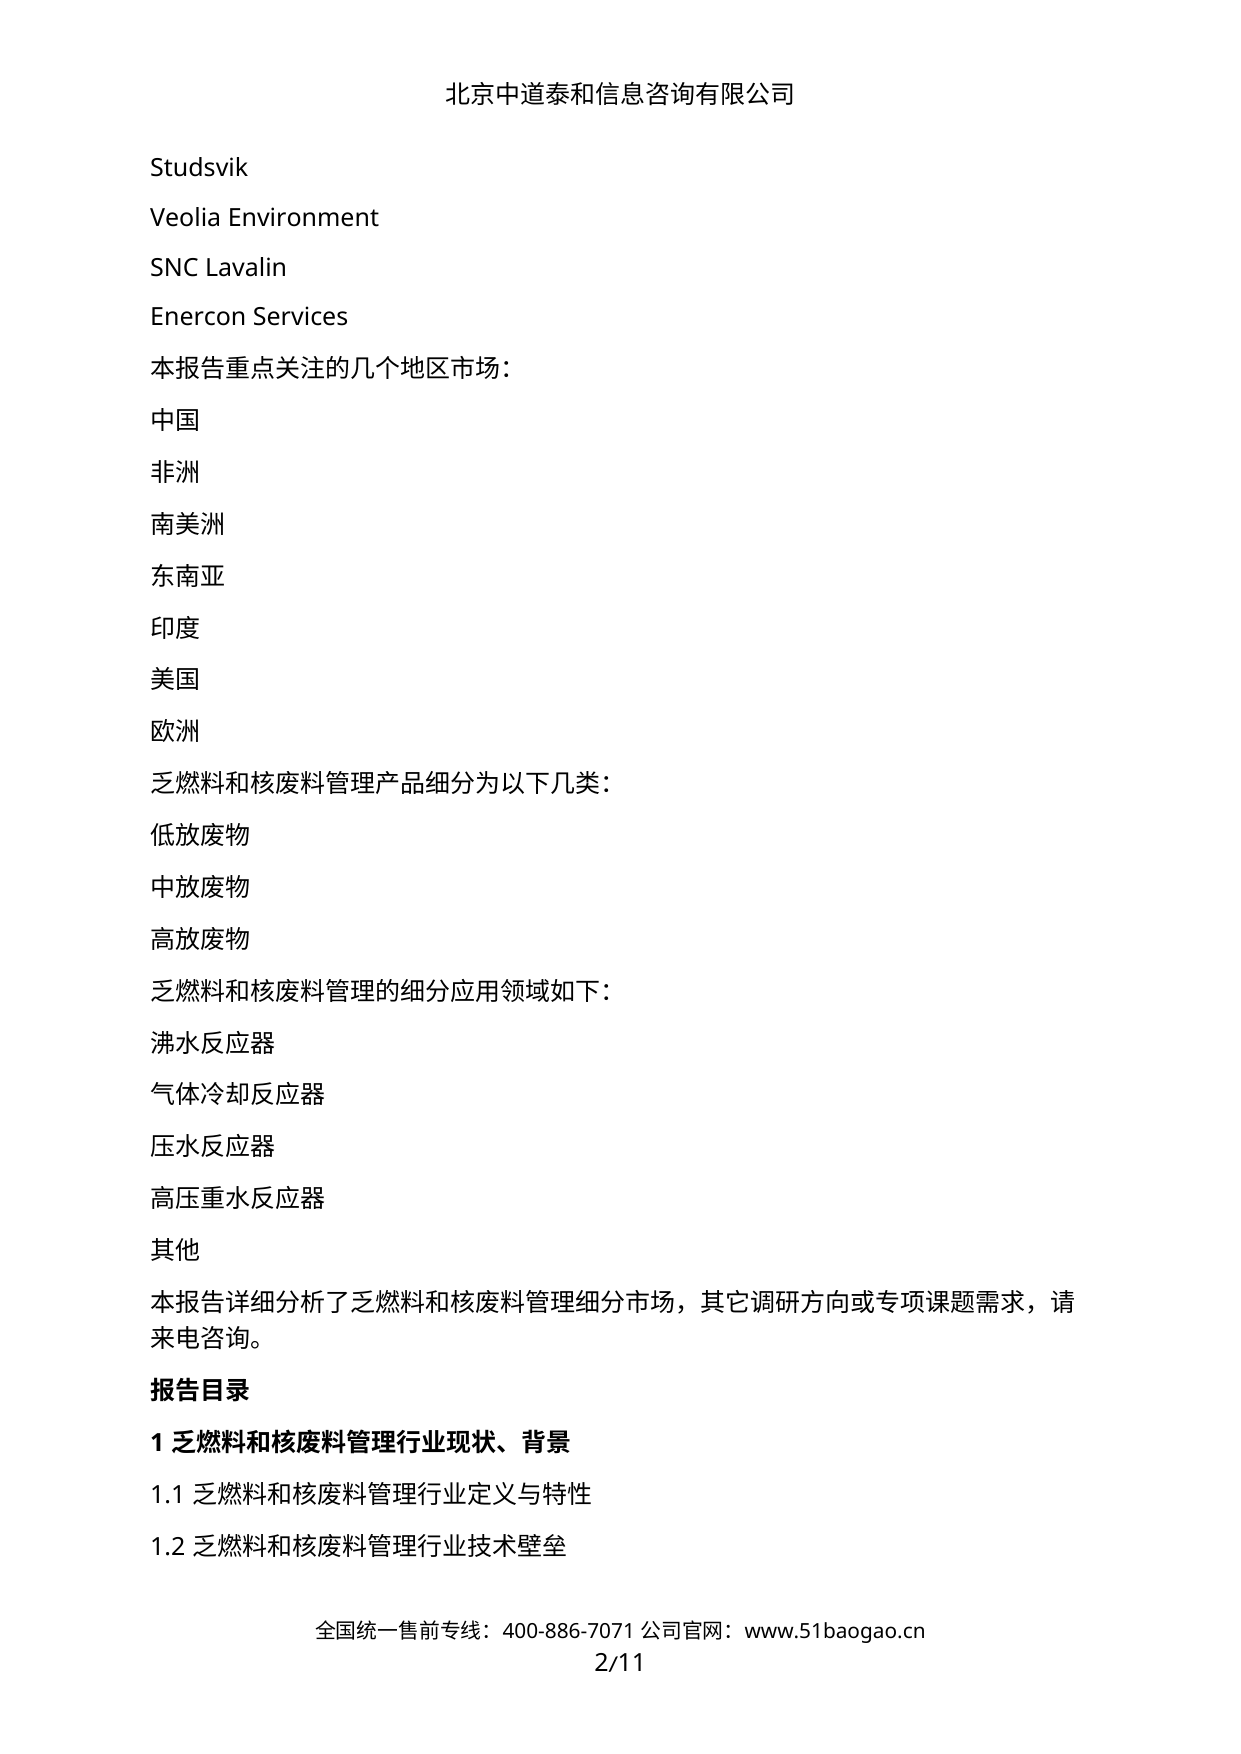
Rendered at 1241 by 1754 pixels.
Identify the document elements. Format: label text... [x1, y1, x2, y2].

text 美国 [150, 660, 1090, 696]
text 气体冷却反应器 [150, 1075, 1090, 1111]
text 南美洲 [150, 504, 1090, 541]
text 东南亚 [150, 556, 1090, 592]
text 1.2 乏燃料和核废料管理行业技术壁垒 [150, 1526, 1090, 1562]
text 1 乏燃料和核废料管理行业现状、背景 [150, 1422, 1090, 1459]
text 欧洲 [150, 712, 1090, 748]
text 乏燃料和核废料管理的细分应用领域如下： [150, 971, 1090, 1007]
text 本报告重点关注的几个地区市场： [150, 349, 1090, 385]
text 非洲 [150, 452, 1090, 489]
text 压水反应器 [150, 1127, 1090, 1163]
text 中放废物 [150, 867, 1090, 904]
text Veolia Environment [150, 200, 1090, 234]
text Enercon Services [150, 299, 1090, 333]
text 乏燃料和核废料管理产品细分为以下几类： [150, 764, 1090, 800]
text 报告目录 [150, 1371, 1090, 1407]
text 低放废物 [150, 816, 1090, 852]
text 本报告详细分析了乏燃料和核废料管理细分市场，其它调研方向或专项课题需求，请来电咨询。 [150, 1282, 1090, 1355]
text 高放废物 [150, 919, 1090, 956]
text 其他 [150, 1231, 1090, 1267]
text 沸水反应器 [150, 1023, 1090, 1059]
text 印度 [150, 608, 1090, 644]
text 1.1 乏燃料和核废料管理行业定义与特性 [150, 1474, 1090, 1511]
text 中国 [150, 401, 1090, 437]
text 高压重水反应器 [150, 1179, 1090, 1215]
text SNC Lavalin [150, 249, 1090, 283]
text Studsvik [150, 150, 1090, 184]
